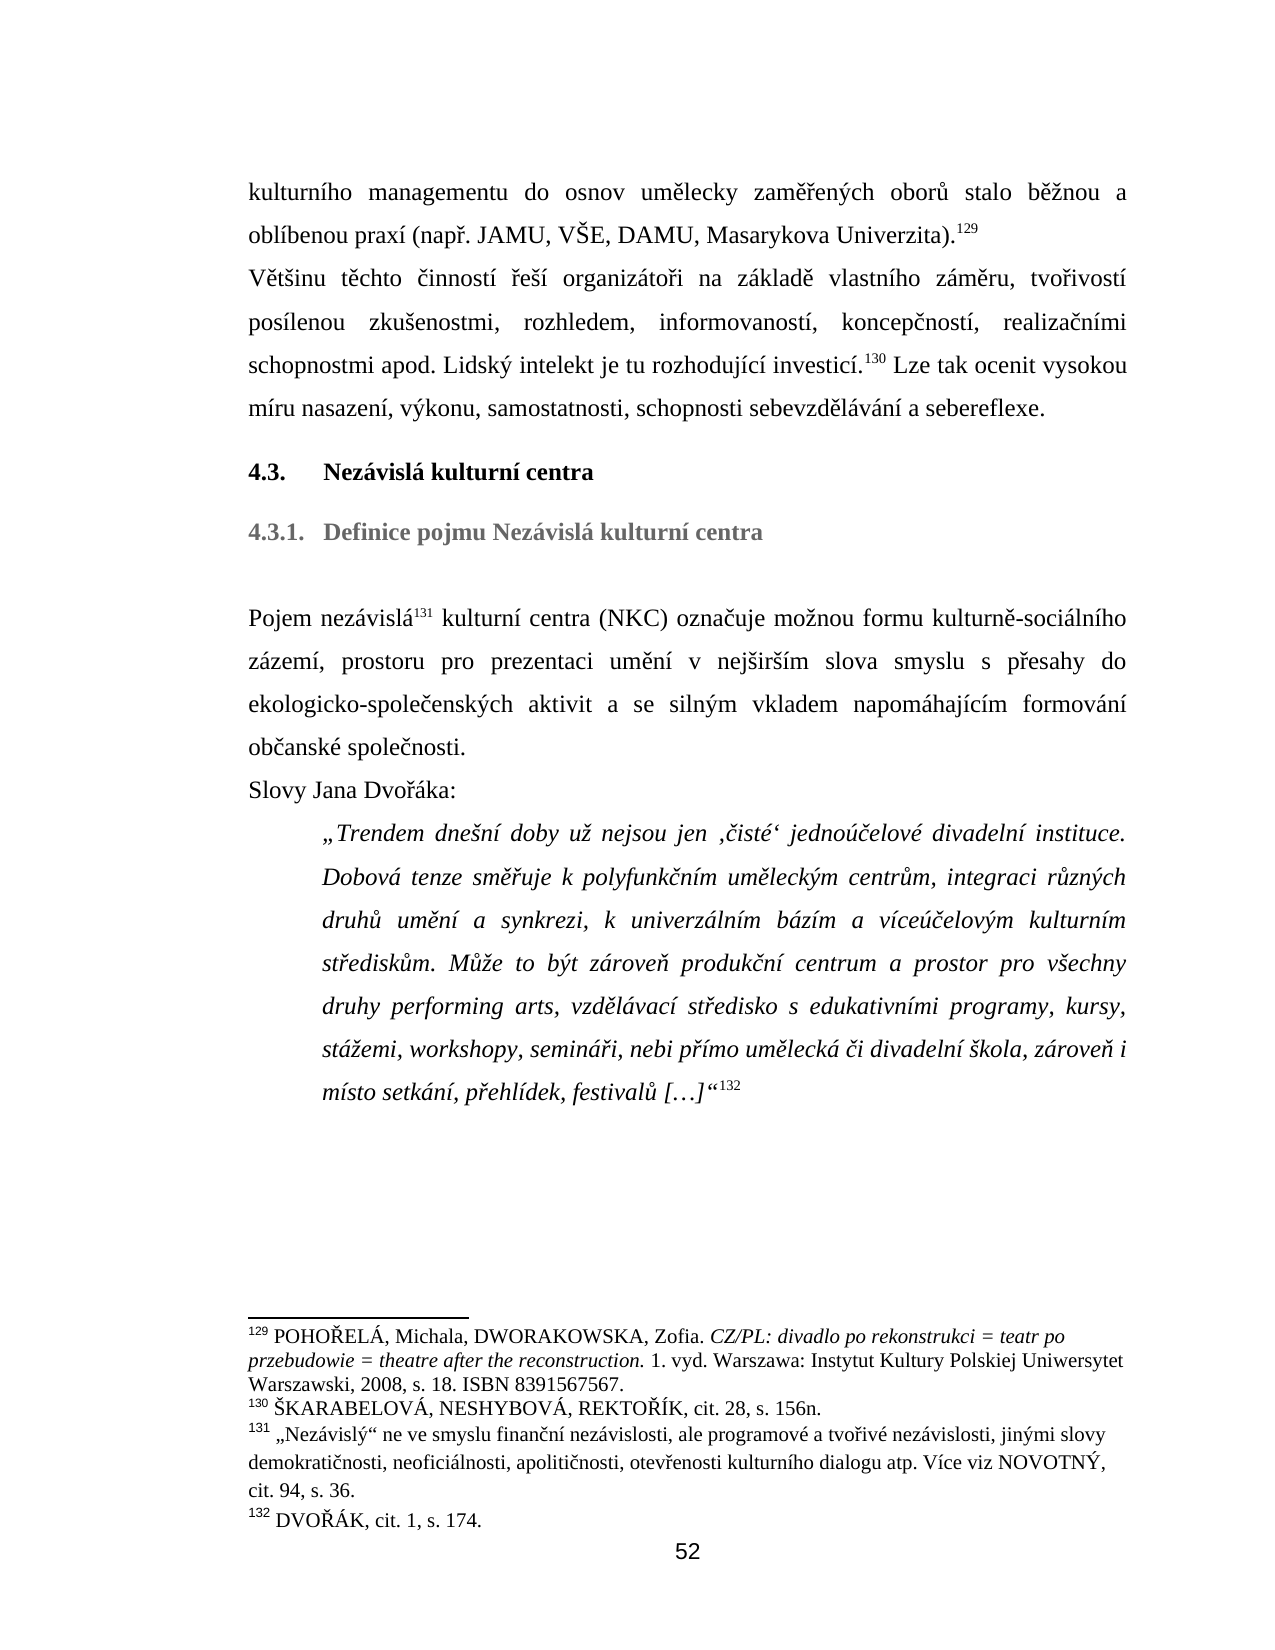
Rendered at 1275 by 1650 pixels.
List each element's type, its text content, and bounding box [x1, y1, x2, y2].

text „Trendem dnešní doby už nejsou jen ‚čisté‘ jednoúčelové divadelní instituce. Dobová tenze směřuje k polyfunkčním uměleckým centrům, integraci různých druhů umění a synkrezi, k univerzálním bázím a víceúčelovým kulturním střediskům. Může to být zároveň produkční centrum a prostor pro všechny druhy performing arts, vzdělávací středisko s edukativními programy, kursy, stážemi, workshopy, semináři, nebi přímo umělecká či divadelní škola, zároveň i místo setkání, přehlídek, festivalů […]“ [322, 818, 1127, 1106]
subtitle Nezávislá kulturní centra [248, 457, 1127, 486]
text Většinu těchto činností řeší organizátoři na základě vlastního záměru, tvořivostí posílenou zkušenostmi, rozhledem, informovaností, koncepčností, realizačními schopnostmi apod. Lidský intelekt je tu rozhodující investicí. Lze tak ocenit vysokou míru nasazení, výkonu, samostatnosti, schopnosti sebevzdělávání a sebereflexe. [248, 263, 1127, 422]
subtitle Definice pojmu Nezávislá kulturní centra [248, 517, 1127, 545]
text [248, 177, 1127, 249]
text Slovy Jana Dvořáka: [248, 775, 1127, 804]
text Pojem nezávislá kulturní centra (NKC) označuje možnou formu kulturně-sociálního zázemí, prostoru pro prezentaci umění v nejširším slova smyslu s přesahy do ekologicko-společenských aktivit a se silným vkladem napomáhajícím formování občanské společnosti. [248, 603, 1127, 761]
